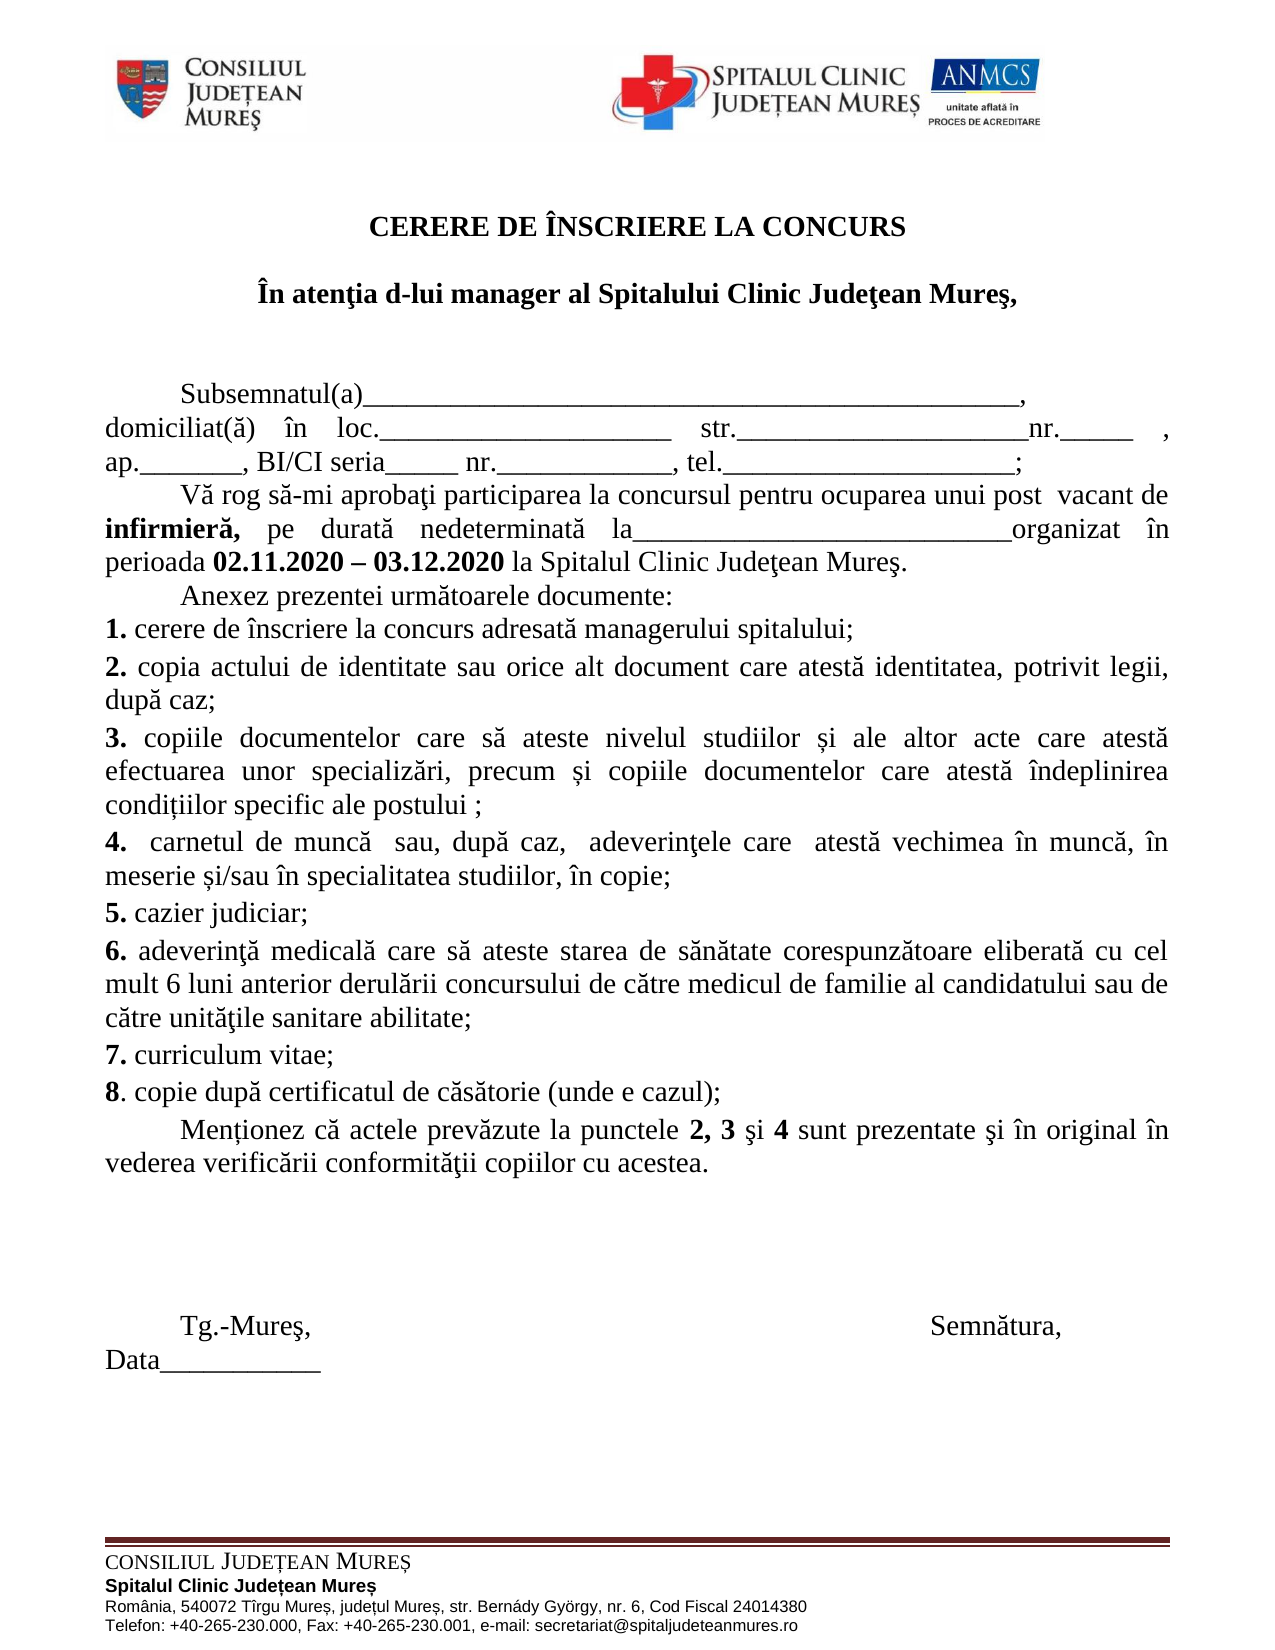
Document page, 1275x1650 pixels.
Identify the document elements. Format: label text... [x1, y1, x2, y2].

text Anexez prezentei următoarele documente: [105, 578, 1170, 611]
picture [105, 45, 1045, 142]
text 1. cerere de înscriere la concurs adresată managerului spitalului; [105, 611, 1170, 645]
text În atenţia d-lui manager al Spitalului Clinic Judeţean Mureş, [105, 276, 1170, 309]
text 4. carnetul de muncă sau, după caz, adeverinţele care atestă vechimea în muncă, în meserie și/sau în specialitatea studiilor, în copie; [105, 824, 1170, 891]
text 7. curriculum vitae; [105, 1037, 1170, 1071]
text Tg.-Mureş, Semnătura, [105, 1308, 1170, 1342]
text 2. copia actului de identitate sau orice alt document care atestă identitatea, potrivit legii, după caz; [105, 649, 1170, 716]
text CERERE DE ÎNSCRIERE LA CONCURS [105, 209, 1170, 242]
text 6. adeverinţă medicală care să ateste starea de sănătate corespunzătoare eliberată cu cel mult 6 luni anterior derulării concursului de către medicul de familie al candidatului sau de către unităţile sanitare abilitate; [105, 933, 1170, 1033]
text Vă rog să-mi aprobaţi participarea la concursul pentru ocuparea unui post vacant de infirmieră, pe durată nedeterminată la__________________________organizat în perioada 02.11.2020 – 03.12.2020 la Spitalul Clinic Judeţean Mureş. [105, 477, 1170, 578]
text Subsemnatul(a)_____________________________________________, domiciliat(ă) în loc.____________________ str.____________________nr._____ , ap._______, BI/CI seria_____ nr.____________, tel.____________________; [105, 377, 1170, 477]
text Menționez că actele prevăzute la punctele 2, 3 şi 4 sunt prezentate şi în original în vederea verificării conformităţii copiilor cu acestea. [105, 1112, 1170, 1179]
text 5. cazier judiciar; [105, 895, 1170, 929]
text Data___________ [105, 1342, 1170, 1375]
text 3. copiile documentelor care să ateste nivelul studiilor și ale altor acte care atestă efectuarea unor specializări, precum și copiile documentelor care atestă îndeplinirea condițiilor specific ale postului ; [105, 720, 1170, 820]
text 8. copie după certificatul de căsătorie (unde e cazul); [105, 1074, 1170, 1108]
